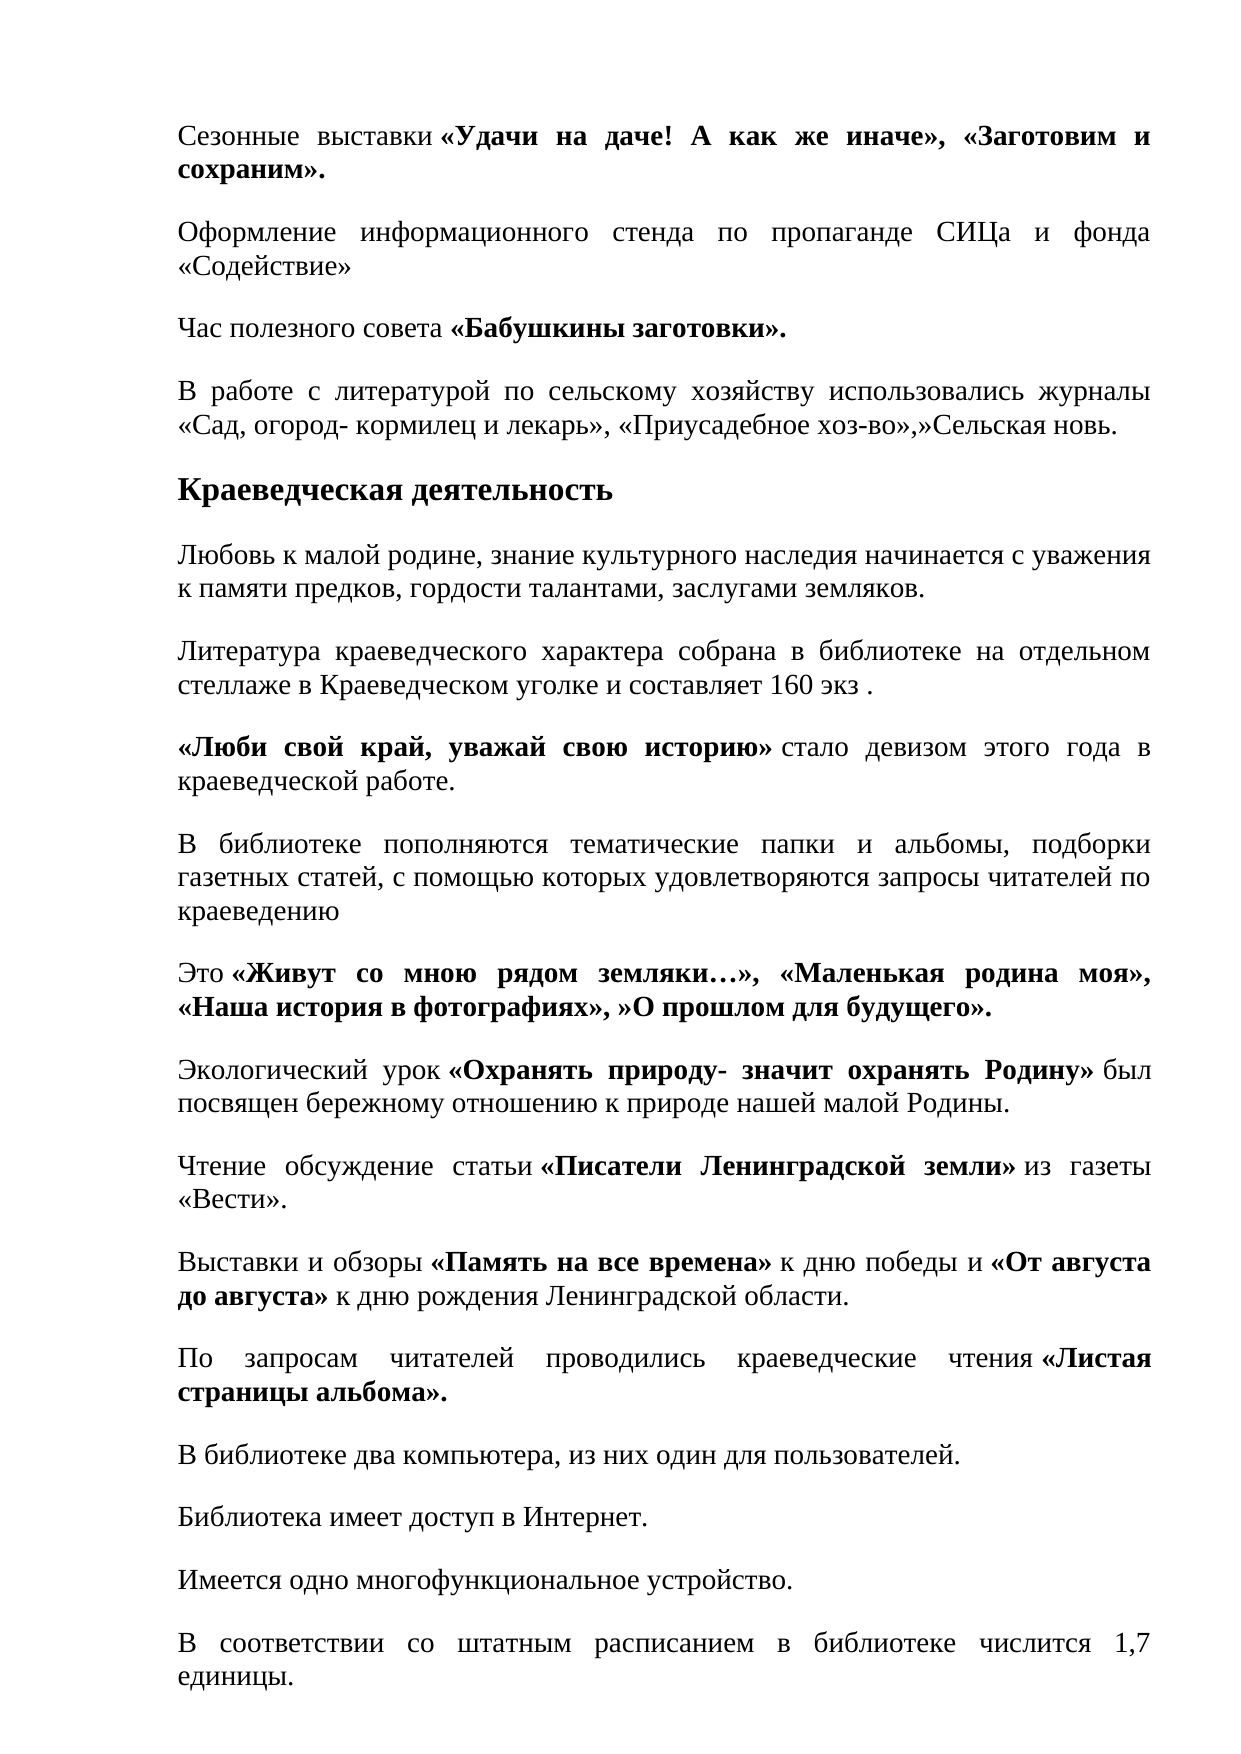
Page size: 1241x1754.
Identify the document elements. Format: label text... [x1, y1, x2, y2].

text «Люби свой край, уважай свою историю» стало девизом этого года в краеведческой работе. [177, 729, 1152, 797]
text Библиотека имеет доступ в Интернет. [177, 1499, 1152, 1533]
text Это «Живут со мною рядом земляки…», «Маленькая родина моя», «Наша история в фотографиях», »О прошлом для будущего». [177, 956, 1152, 1023]
text Имеется одно многофункциональное устройство. [177, 1562, 1152, 1596]
text Выставки и обзоры «Память на все времена» к дню победы и «От августа до августа» к дню рождения Ленинградской области. [177, 1244, 1152, 1311]
text Чтение обсуждение статьи «Писатели Ленинградской земли» из газеты «Вести». [177, 1148, 1152, 1215]
text Экологический урок «Охранять природу- значит охранять Родину» был посвящен бережному отношению к природе нашей малой Родины. [177, 1052, 1152, 1119]
text Оформление информационного стенда по пропаганде СИЦа и фонда «Содействие» [177, 214, 1152, 281]
text Сезонные выставки «Удачи на даче! А как же иначе», «Заготовим и сохраним». [177, 118, 1152, 185]
text В соответствии со штатным расписанием в библиотеке числится 1,7 единицы. [177, 1625, 1152, 1692]
text Любовь к малой родине, знание культурного наследия начинается с уважения к памяти предков, гордости талантами, заслугами земляков. [177, 537, 1152, 604]
text По запросам читателей проводились краеведческие чтения «Листая страницы альбома». [177, 1341, 1152, 1408]
text Краеведческая деятельность [177, 469, 1152, 508]
text Час полезного совета «Бабушкины заготовки». [177, 311, 1152, 344]
text Литература краеведческого характера собрана в библиотеке на отдельном стеллаже в Краеведческом уголке и составляет 160 экз . [177, 633, 1152, 700]
text В библиотеке пополняются тематические папки и альбомы, подборки газетных статей, с помощью которых удовлетворяются запросы читателей по краеведению [177, 826, 1152, 926]
text В работе с литературой по сельскому хозяйству использовались журналы «Сад, огород- кормилец и лекарь», «Приусадебное хоз-во»,»Сельская новь. [177, 373, 1152, 440]
text В библиотеке два компьютера, из них один для пользователей. [177, 1437, 1152, 1470]
